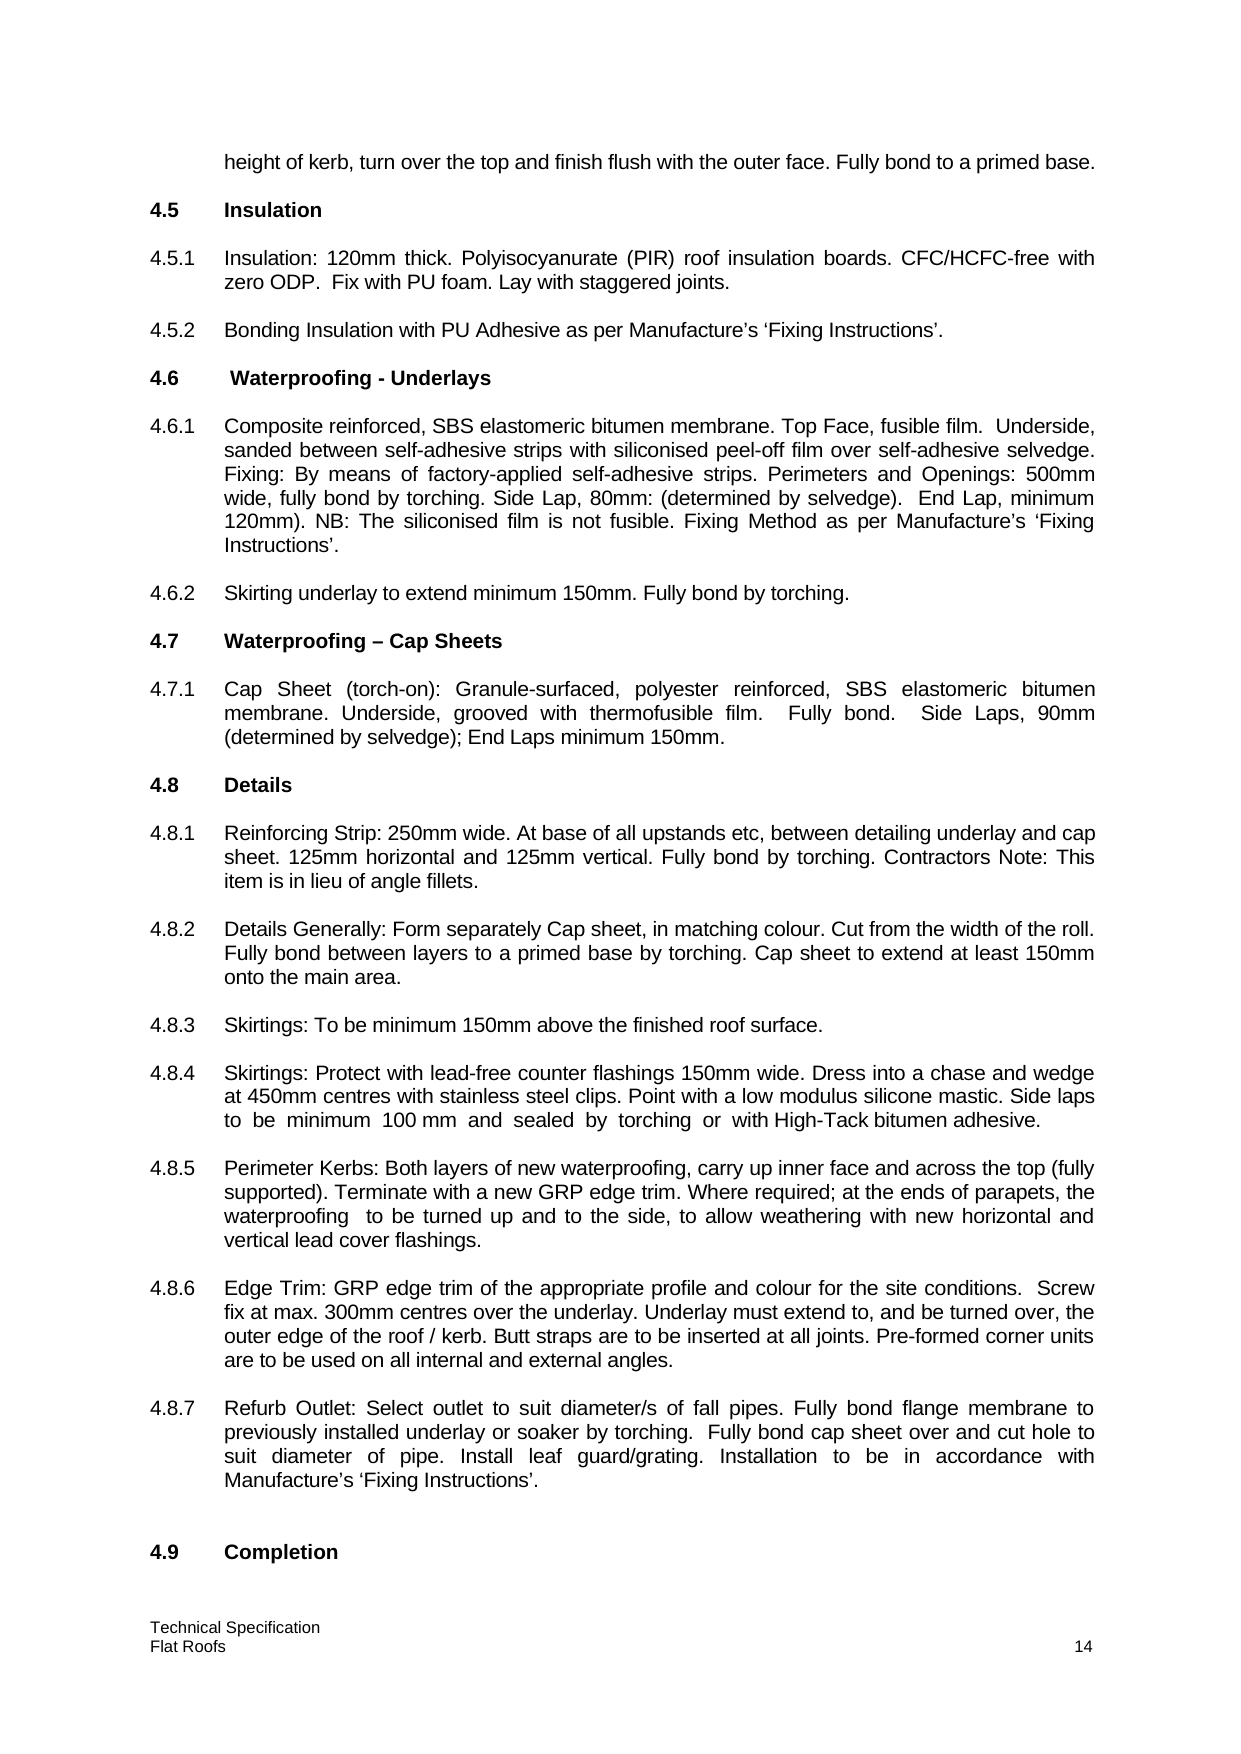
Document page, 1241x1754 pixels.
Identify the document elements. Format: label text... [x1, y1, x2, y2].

subtitle Insulation [150, 198, 1093, 222]
list Reinforcing Strip: 250mm wide. At base of all upstands etc, between detailing underlay and cap sheet. 125mm horizontal and 125mm vertical. Fully bond by torching. Contractors Note: This item is in lieu of angle fillets. [150, 821, 1096, 893]
list Skirtings: Protect with lead-free counter flashings 150mm wide. Dress into a chase and wedge at 450mm centres with stainless steel clips. Point with a low modulus silicone mastic. Side laps to be minimum 100 mm and sealed by torching or with High-Tack bitumen adhesive. [150, 1060, 1096, 1132]
list Skirtings: To be minimum 150mm above the finished roof surface. [150, 1012, 1096, 1036]
subtitle Details [150, 773, 1093, 797]
list Insulation: 120mm thick. Polyisocyanurate (PIR) roof insulation boards. CFC/HCFC-free with zero ODP. Fix with PU foam. Lay with staggered joints. [150, 246, 1096, 294]
list Skirting underlay to extend minimum 150mm. Fully bond by torching. [150, 581, 1096, 605]
list Details Generally: Form separately Cap sheet, in matching colour. Cut from the width of the roll. Fully bond between layers to a primed base by torching. Cap sheet to extend at least 150mm onto the main area. [150, 917, 1096, 988]
list Composite reinforced, SBS elastomeric bitumen membrane. Top Face, fusible film. Underside, sanded between self-adhesive strips with siliconised peel-off film over self-adhesive selvedge. Fixing: By means of factory-applied self-adhesive strips. Perimeters and Openings: 500mm wide, fully bond by torching. Side Lap, 80mm: (determined by selvedge). End Lap, minimum 120mm). NB: The siliconised film is not fusible. Fixing Method as per Manufacture’s ‘Fixing Instructions’. [150, 413, 1096, 557]
list Bonding Insulation with PU Adhesive as per Manufacture’s ‘Fixing Instructions’. [150, 318, 1096, 342]
list Cap Sheet (torch-on): Granule-surfaced, polyester reinforced, SBS elastomeric bitumen membrane. Underside, grooved with thermofusible film. Fully bond. Side Laps, 90mm (determined by selvedge); End Laps minimum 150mm. [150, 677, 1096, 749]
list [150, 150, 1096, 174]
list Perimeter Kerbs: Both layers of new waterproofing, carry up inner face and across the top (fully supported). Terminate with a new GRP edge trim. Where required; at the ends of parapets, the waterproofing to be turned up and to the side, to allow weathering with new horizontal and vertical lead cover flashings. [150, 1156, 1096, 1252]
subtitle Waterproofing – Cap Sheets [150, 629, 1093, 653]
subtitle Completion [150, 1539, 1093, 1563]
subtitle Waterproofing - Underlays [150, 366, 1093, 389]
list Refurb Outlet: Select outlet to suit diameter/s of fall pipes. Fully bond flange membrane to previously installed underlay or soaker by torching. Fully bond cap sheet over and cut hole to suit diameter of pipe. Install leaf guard/grating. Installation to be in accordance with Manufacture’s ‘Fixing Instructions’. [150, 1396, 1096, 1492]
list Edge Trim: GRP edge trim of the appropriate profile and colour for the site conditions. Screw fix at max. 300mm centres over the underlay. Underlay must extend to, and be turned over, the outer edge of the roof / kerb. Butt straps are to be inserted at all joints. Pre-formed corner units are to be used on all internal and external angles. [150, 1276, 1096, 1372]
